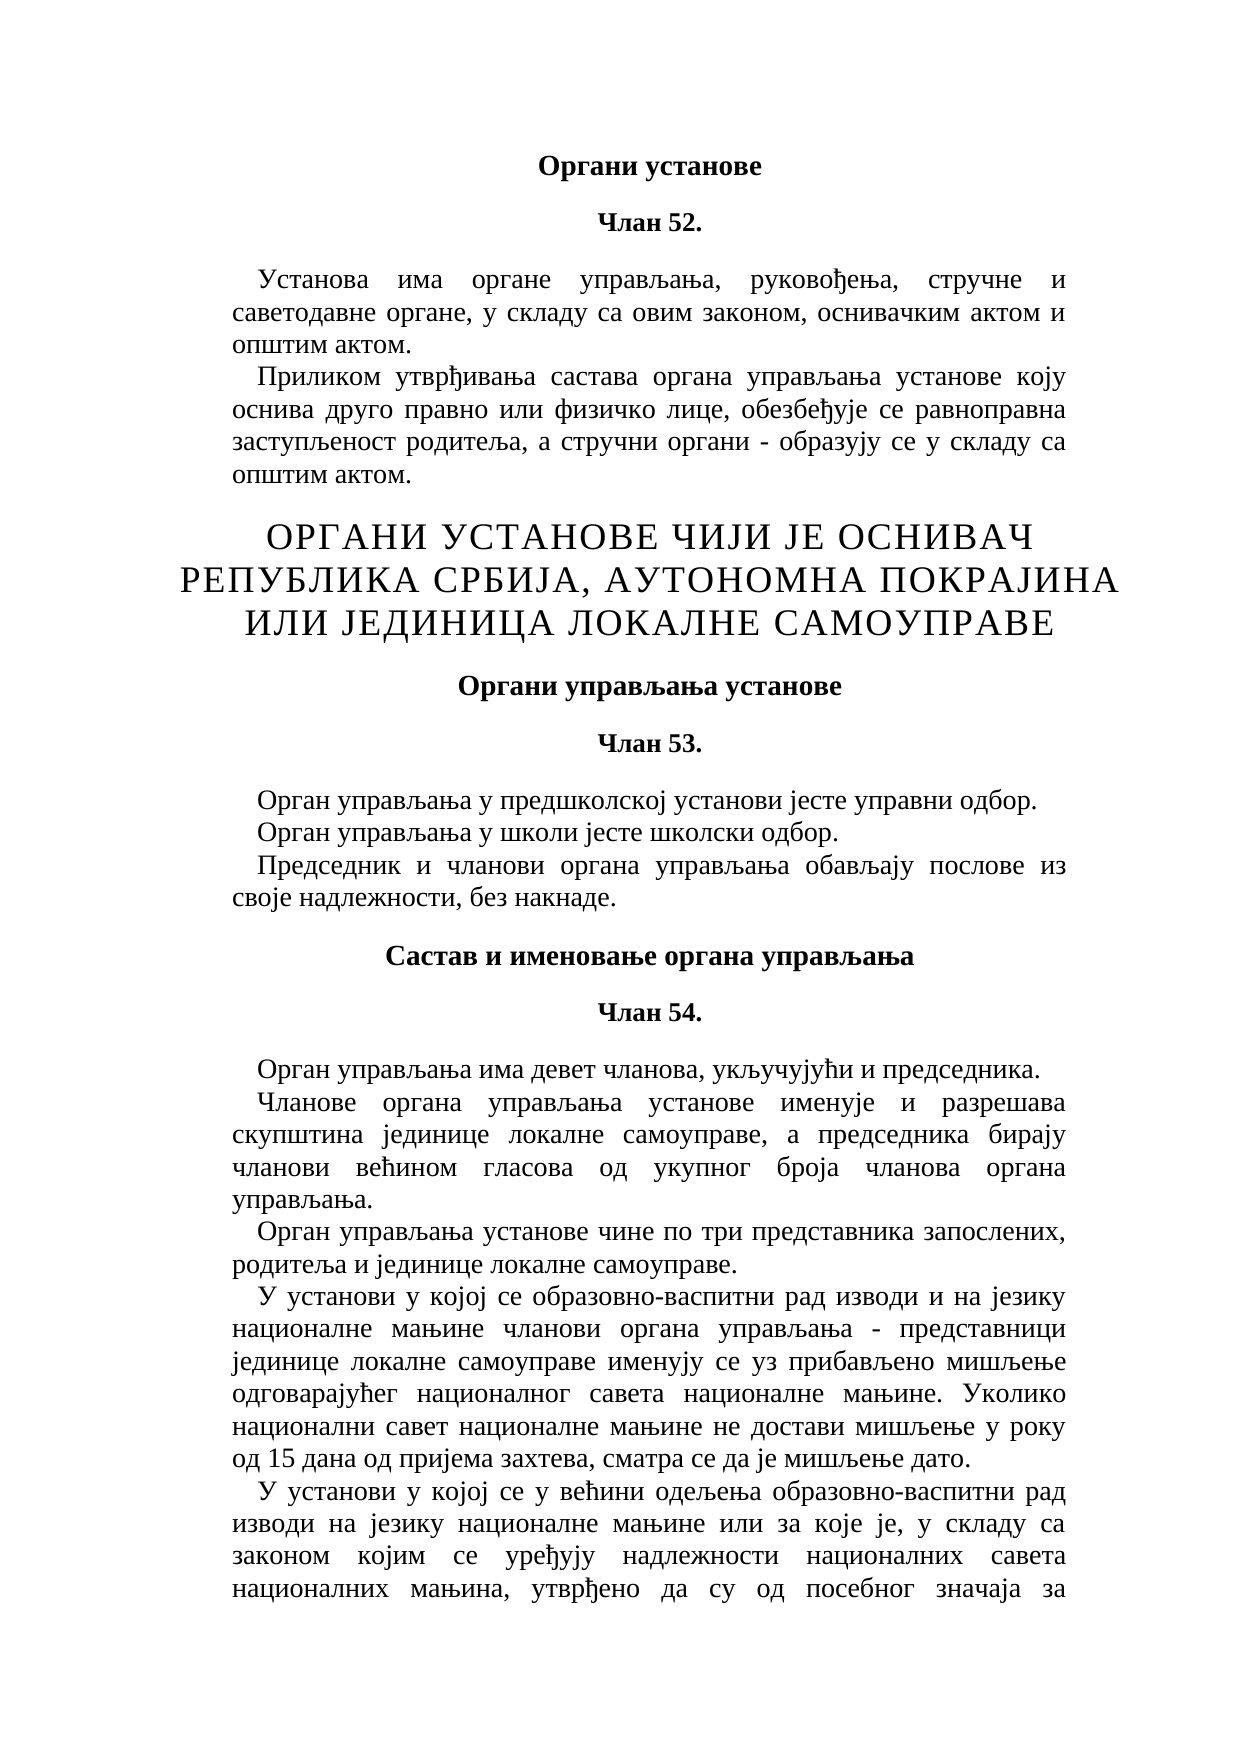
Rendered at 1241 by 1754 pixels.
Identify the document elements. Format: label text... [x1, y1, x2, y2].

text У установи у којој се образовно-васпитни рад изводи и на језику националне мањине чланови органа управљања - представници јединице локалне самоуправе именују се уз прибављено мишљење одговарајућег националног савета националне мањине. Уколико национални савет националне мањине не достави мишљење у року од 15 дана од пријема захтева, сматра се да је мишљење дато. [232, 1279, 1067, 1473]
text Орган управљања у предшколској установи јесте управни одбор. [232, 783, 1067, 816]
text Орган управљања има девет чланова, укључујући и председника. [232, 1052, 1067, 1085]
text Чланове органа управљања установе именује и разрешава скупштина јединице локалне самоуправе, а председника бирају чланови већином гласова од укупног броја чланова органа управљања. [232, 1085, 1067, 1214]
text ОРГАНИ УСТАНОВЕ ЧИЈИ ЈЕ ОСНИВАЧ РЕПУБЛИКА СРБИЈА, АУТОНОМНА ПОКРАЈИНА ИЛИ ЈЕДИНИЦА ЛОКАЛНЕ САМОУПРАВЕ [177, 514, 1122, 643]
text Орган управљања установе чине по три представника запослених, родитеља и јединице локалне самоуправе. [232, 1214, 1067, 1279]
text Председник и чланови органа управљања обављају послове из своје надлежности, без накнаде. [232, 848, 1067, 913]
text Члан 52. [177, 206, 1122, 237]
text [232, 1473, 1067, 1603]
text Члан 54. [177, 996, 1122, 1027]
text Састав и именовање органа управљања [177, 938, 1122, 971]
text Органи установе [177, 148, 1122, 181]
text Органи управљања установе [177, 668, 1122, 702]
text Приликом утврђивања састава органа управљања установе коју оснива друго правно или физичко лице, обезбеђује се равноправна заступљеност родитеља, а стручни органи - образују се у складу са општим актом. [232, 359, 1067, 489]
text Члан 53. [177, 727, 1122, 758]
text Установа има органе управљања, руковођења, стручне и саветодавне органе, у складу са овим законом, оснивачким актом и општим актом. [232, 262, 1067, 359]
text Орган управљања у школи јесте школски одбор. [232, 816, 1067, 848]
